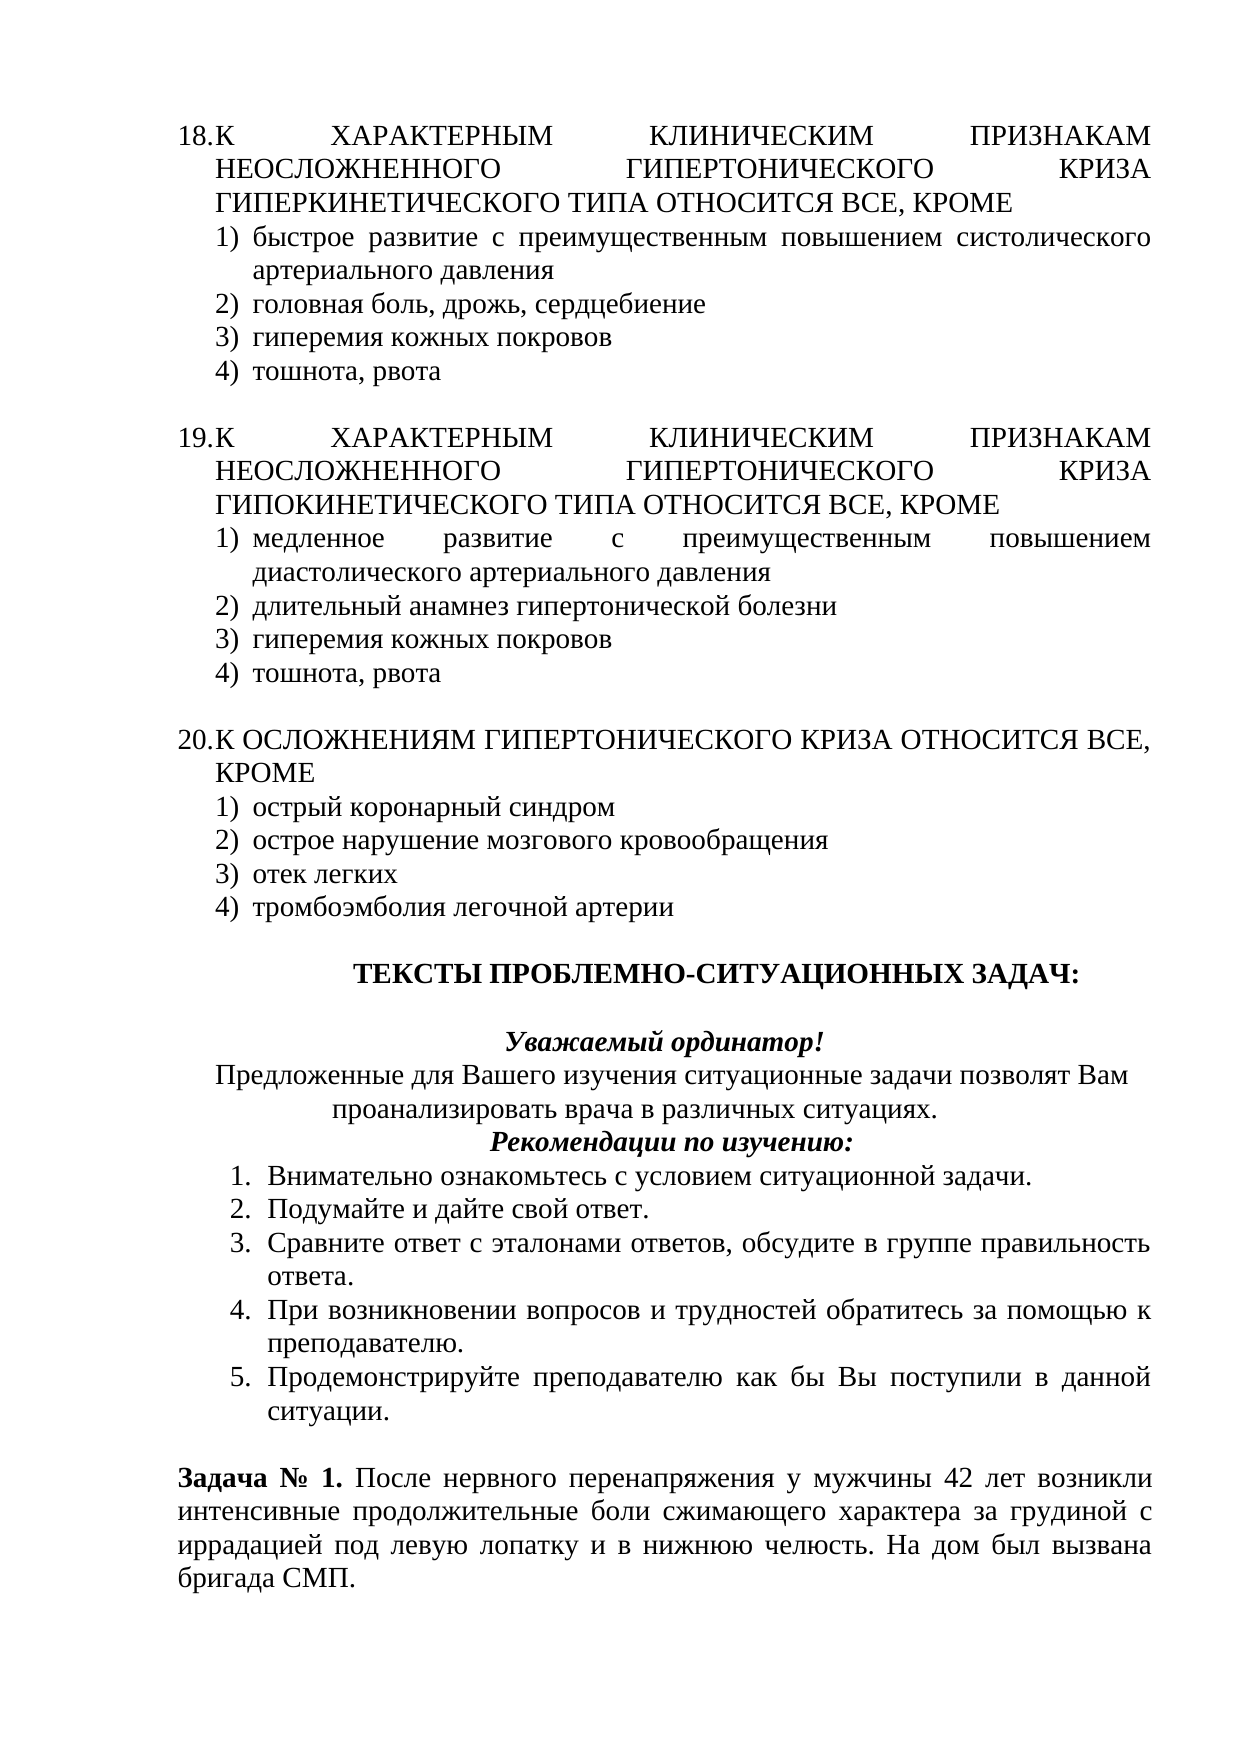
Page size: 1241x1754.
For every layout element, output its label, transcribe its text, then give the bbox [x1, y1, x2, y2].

list тошнота, рвота [215, 353, 1152, 386]
text Уважаемый ординатор! [177, 1024, 1152, 1057]
list тошнота, рвота [215, 655, 1152, 688]
list Подумайте и дайте свой ответ. [229, 1191, 1152, 1225]
list головная боль, дрожь, сердцебиение [215, 286, 1152, 319]
list При возникновении вопросов и трудностей обратитесь за помощью к преподавателю. [229, 1292, 1152, 1359]
list К ХАРАКТЕРНЫМ КЛИНИЧЕСКИМ ПРИЗНАКАМ НЕОСЛОЖНЕННОГО ГИПЕРТОНИЧЕСКОГО КРИЗА ГИПЕРКИНЕТИЧЕСКОГО ТИПА ОТНОСИТСЯ ВСЕ, КРОМЕ [177, 118, 1152, 219]
text Предложенные для Вашего изучения ситуационные задачи позволят Вам проанализировать врача в различных ситуациях. [118, 1057, 1152, 1124]
list тромбоэмболия легочной артерии [215, 889, 1152, 923]
list острый коронарный синдром [215, 789, 1152, 822]
list Продемонстрируйте преподавателю как бы Вы поступили в данной ситуации. [229, 1359, 1152, 1426]
list медленное развитие с преимущественным повышением диастолического артериального давления [215, 521, 1152, 588]
text Задача № 1. После нервного перенапряжения у мужчины 42 лет возникли интенсивные продолжительные боли сжимающего характера за грудиной с иррадацией под левую лопатку и в нижнюю челюсть. На дом был вызвана бригада СМП. [177, 1460, 1154, 1594]
list К ОСЛОЖНЕНИЯМ ГИПЕРТОНИЧЕСКОГО КРИЗА ОТНОСИТСЯ ВСЕ, КРОМЕ [177, 722, 1152, 789]
list отек легких [215, 856, 1152, 889]
list гиперемия кожных покровов [215, 621, 1152, 655]
list Сравните ответ с эталонами ответов, обсудите в группе правильность ответа. [229, 1225, 1152, 1292]
list К ХАРАКТЕРНЫМ КЛИНИЧЕСКИМ ПРИЗНАКАМ НЕОСЛОЖНЕННОГО ГИПЕРТОНИЧЕСКОГО КРИЗА ГИПОКИНЕТИЧЕСКОГО ТИПА ОТНОСИТСЯ ВСЕ, КРОМЕ [177, 420, 1152, 521]
list длительный анамнез гипертонической болезни [215, 588, 1152, 621]
list острое нарушение мозгового кровообращения [215, 822, 1152, 856]
text ТЕКСТЫ ПРОБЛЕМНО-СИТУАЦИОННЫХ ЗАДАЧ: [252, 957, 1181, 990]
list Внимательно ознакомьтесь с условием ситуационной задачи. [229, 1158, 1152, 1191]
list быстрое развитие с преимущественным повышением систолического артериального давления [215, 219, 1152, 286]
text Рекомендации по изучению: [118, 1124, 1152, 1158]
list гиперемия кожных покровов [215, 319, 1152, 353]
